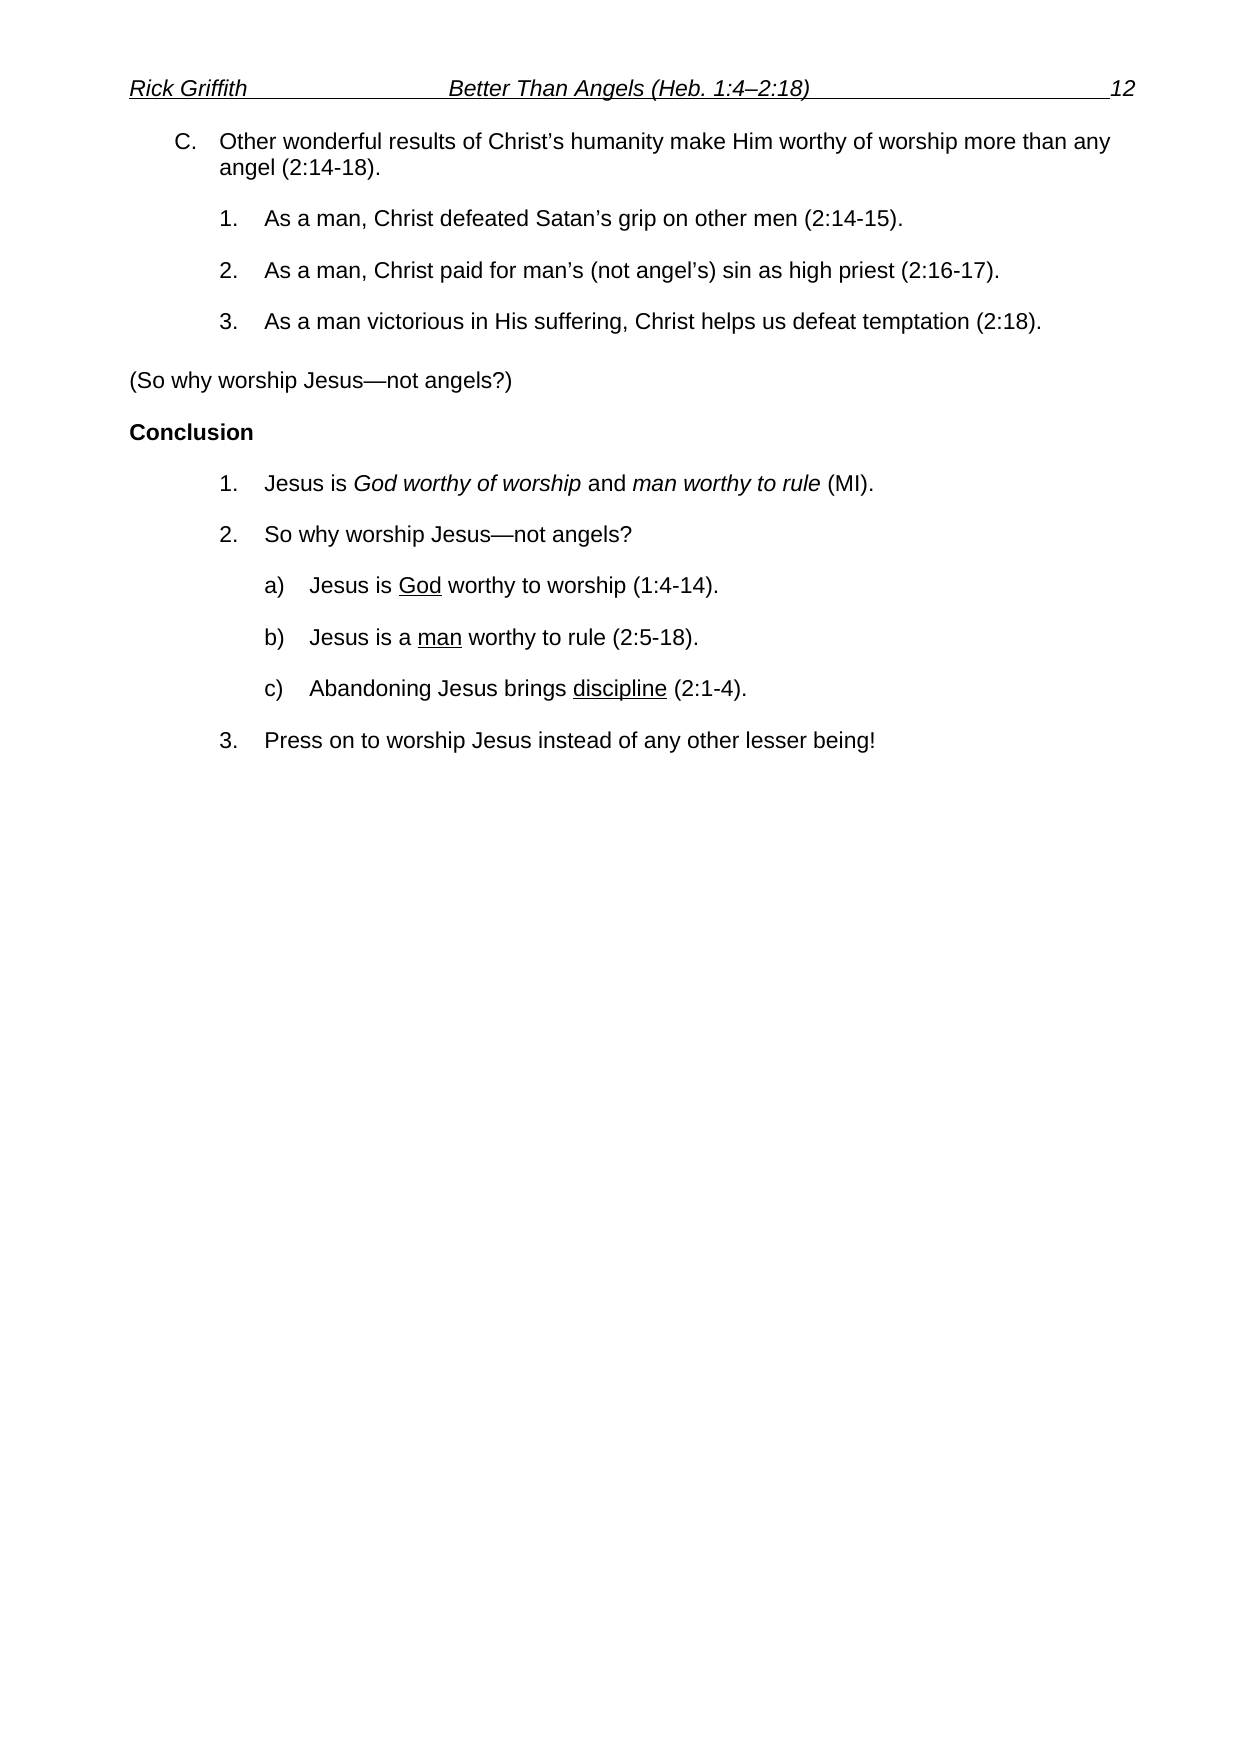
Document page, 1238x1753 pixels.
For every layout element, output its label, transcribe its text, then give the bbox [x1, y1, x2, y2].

subtitle As a man, Christ defeated Satan’s grip on other men (2:14-15). [219, 205, 1172, 232]
subtitle Press on to worship Jesus instead of any other lesser being! [219, 727, 1172, 753]
subtitle Jesus is God worthy to worship (1:4-14). [264, 572, 1172, 599]
subtitle Jesus is a man worthy to rule (2:5-18). [264, 624, 1172, 650]
subtitle So why worship Jesus—not angels? [219, 521, 1172, 547]
subtitle As a man victorious in His suffering, Christ helps us defeat temptation (2:18). [219, 308, 1172, 334]
subtitle Jesus is God worthy of worship and man worthy to rule (MI). [219, 470, 1172, 496]
subtitle As a man, Christ paid for man’s (not angel’s) sin as high priest (2:16-17). [219, 257, 1172, 283]
text (So why worship Jesus—not angels?) [129, 367, 1172, 393]
subtitle Conclusion [129, 418, 1172, 445]
subtitle Other wonderful results of Christ’s humanity make Him worthy of worship more than any angel (2:14-18). [174, 128, 1172, 180]
subtitle Abandoning Jesus brings discipline (2:1-4). [264, 675, 1172, 702]
